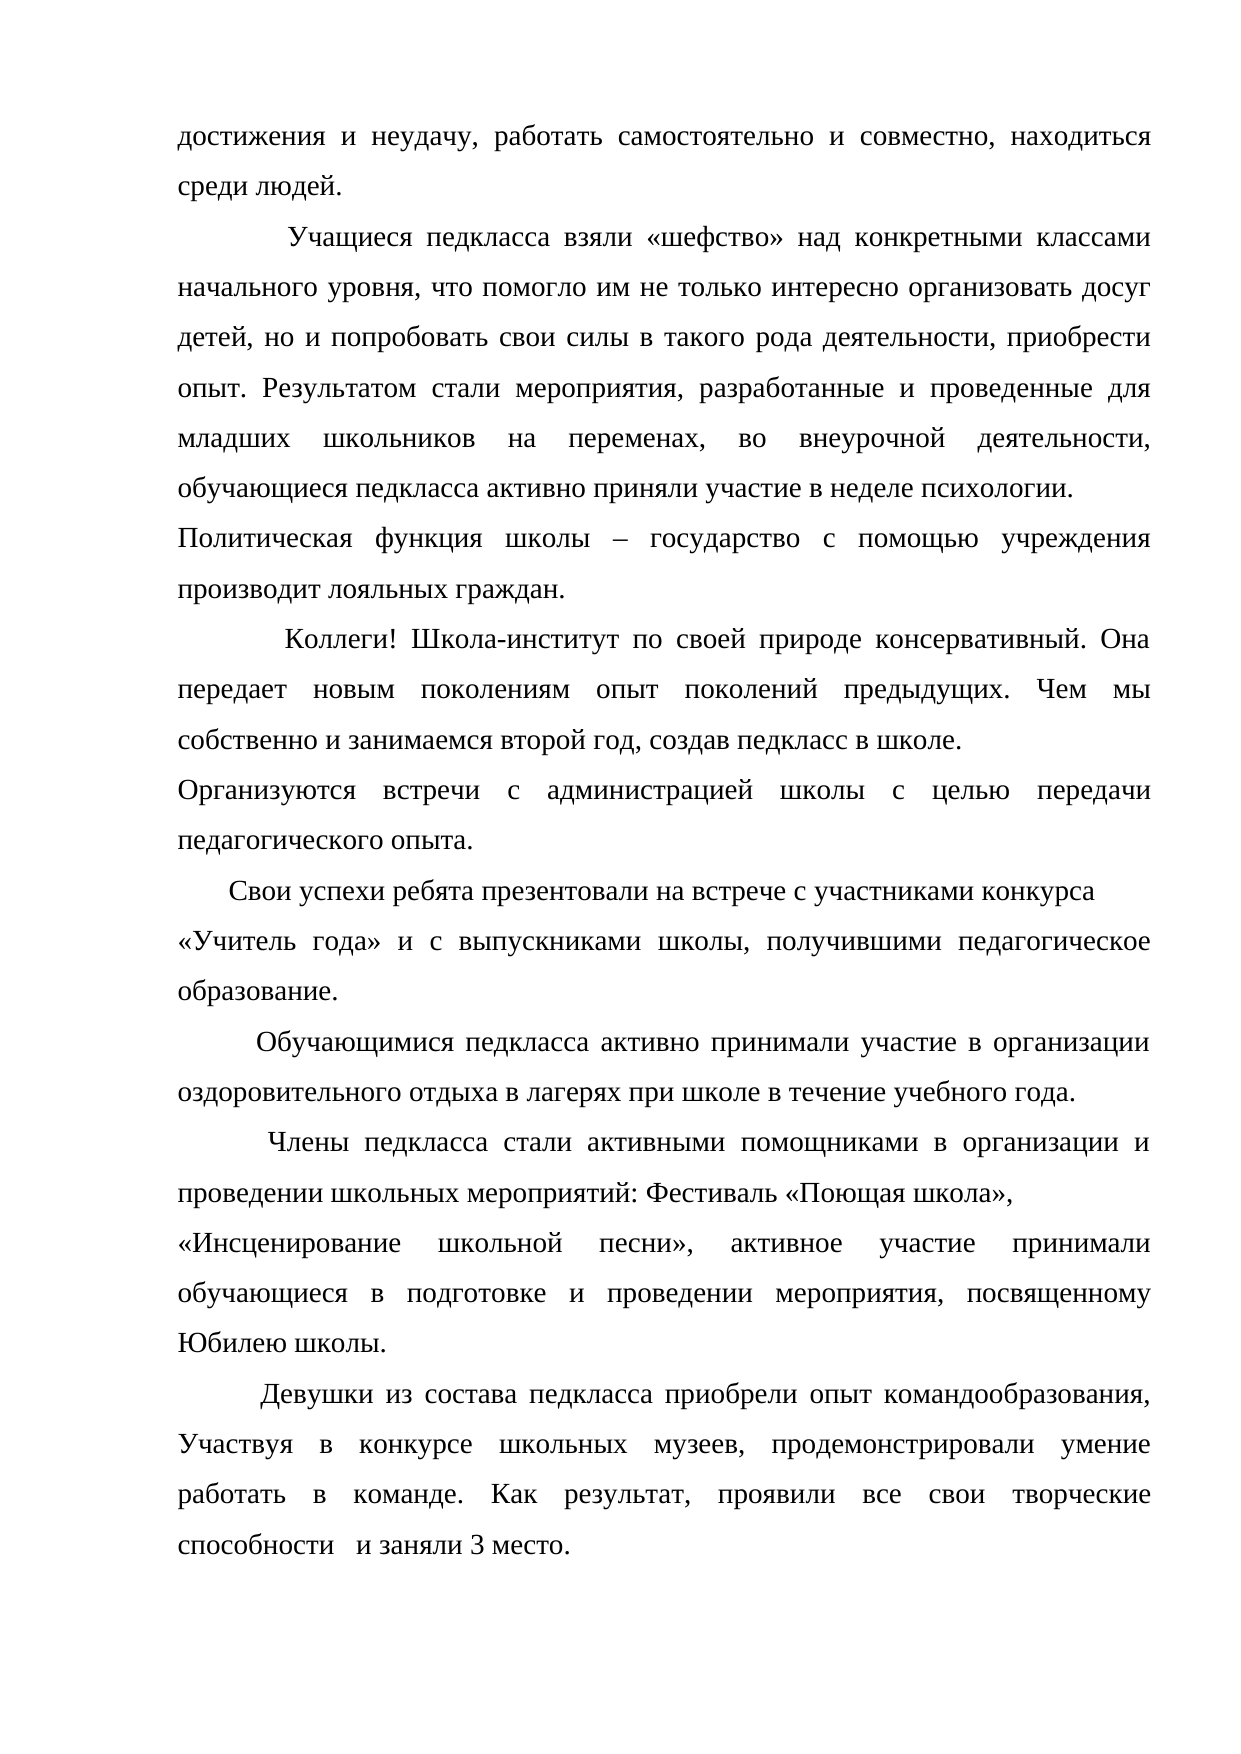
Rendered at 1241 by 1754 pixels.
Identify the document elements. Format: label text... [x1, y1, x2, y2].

text Политическая функция школы – государство с помощью учреждения производит лояльных граждан. [177, 521, 1152, 604]
text Организуются встречи с администрацией школы с целью передачи педагогического опыта. [177, 772, 1152, 856]
text «Учитель года» и с выпускниками школы, получившими педагогическое образование. [177, 923, 1152, 1007]
text «Инсценирование школьной песни», активное участие принимали обучающиеся в подготовке и проведении мероприятия, посвященному Юбилею школы. [177, 1225, 1152, 1359]
text Обучающимися педкласса активно принимали участие в организации оздоровительного отдыха в лагерях при школе в течение учебного года. [177, 1024, 1152, 1108]
text Девушки из состава педкласса приобрели опыт командообразования, Участвуя в конкурсе школьных музеев, продемонстрировали умение работать в команде. Как результат, проявили все свои творческие способности и заняли 3 место. [177, 1376, 1152, 1560]
text Учащиеся педкласса взяли «шефство» над конкретными классами начального уровня, что помогло им не только интересно организовать досуг детей, но и попробовать свои силы в такого рода деятельности, приобрести опыт. Результатом стали мероприятия, разработанные и проведенные для младших школьников на переменах, во внеурочной деятельности, обучающиеся педкласса активно приняли участие в неделе психологии. [177, 219, 1152, 504]
text Члены педкласса стали активными помощниками в организации и проведении школьных мероприятий: Фестиваль «Поющая школа», [177, 1124, 1152, 1208]
text Коллеги! Школа-институт по своей природе консервативный. Она передает новым поколениям опыт поколений предыдущих. Чем мы собственно и занимаемся второй год, создав педкласс в школе. [177, 621, 1152, 755]
text Свои успехи ребята презентовали на встрече с участниками конкурса [177, 873, 1152, 906]
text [177, 118, 1152, 202]
